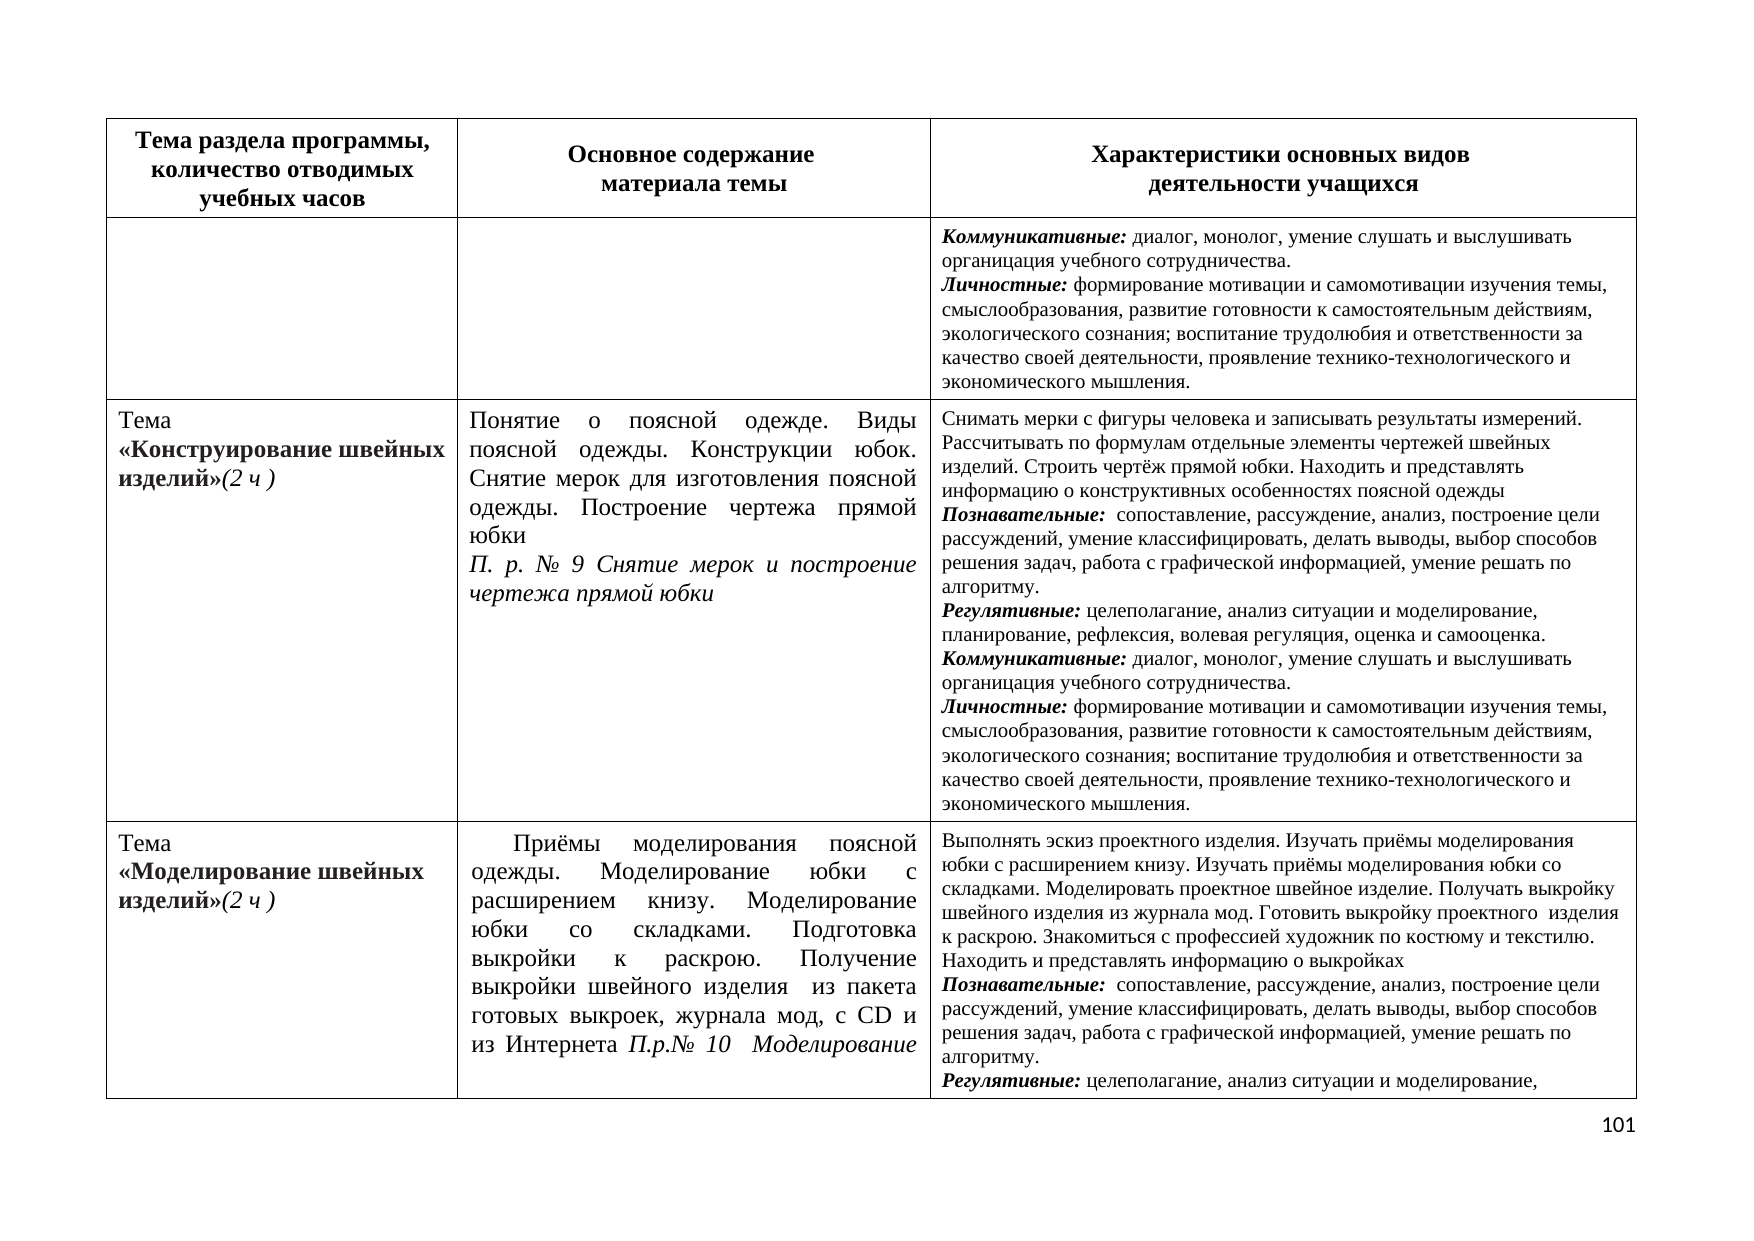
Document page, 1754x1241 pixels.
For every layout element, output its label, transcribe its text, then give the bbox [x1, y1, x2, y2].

table_cell Снимать мерки с фигуры человека и записывать результаты измерений. Рассчитывать по формулам отдельные элементы чертежей швейных изделий. Строить чертёж прямой юбки. Находить и представлять информацию о конструктивных особенностях поясной одежды Познавательные: сопоставление, рассуждение, анализ, построение цели рассуждений, умение классифицировать, делать выводы, выбор способов решения задач, работа с графической информацией, умение решать по алгоритму. Регулятивные: целеполагание, анализ ситуации и моделирование, планирование, рефлексия, волевая регуляция, оценка и самооценка. Коммуникативные: диалог, монолог, умение слушать и выслушивать органицация учебного сотрудничества. Личностные: формирование мотивации и самомотивации изучения темы, смыслообразования, развитие готовности к самостоятельным действиям, экологического сознания; воспитание трудолюбия и ответственности за качество своей деятельности, проявление технико-технологического и экономического мышления. [931, 400, 1636, 821]
table_cell Понятие о поясной одежде. Виды поясной одежды. Конструкции юбок. Снятие мерок для изготовления поясной одежды. Построение чертежа прямой юбки П. р. № 9 Снятие мерок и построение чертежа прямой юбки [458, 400, 930, 821]
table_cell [931, 822, 1636, 1098]
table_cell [458, 218, 930, 399]
table_header Характеристики основных видов деятельности учащихся [931, 119, 1636, 217]
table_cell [931, 218, 1636, 399]
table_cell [107, 218, 457, 399]
table_header Основное содержание материала темы [458, 119, 930, 217]
table_header Тема раздела программы, количество отводимых учебных часов [107, 119, 457, 217]
table_cell Тема «Конструирование швейных изделий»(2 ч ) [107, 400, 457, 821]
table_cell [458, 822, 930, 1098]
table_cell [107, 822, 457, 1098]
